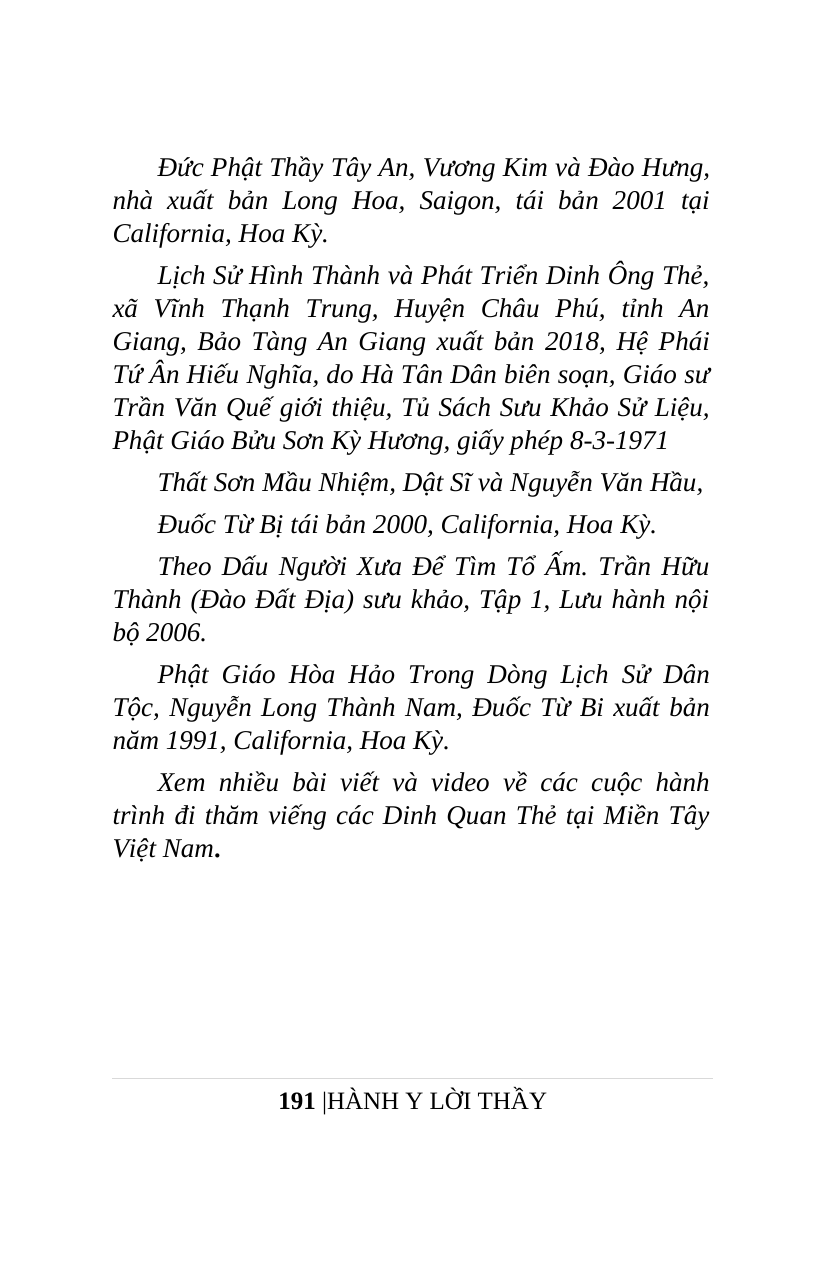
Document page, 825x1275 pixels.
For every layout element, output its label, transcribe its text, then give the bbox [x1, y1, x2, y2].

text Phật Giáo Hòa Hảo Trong Dòng Lịch Sử Dân Tộc, Nguyễn Long Thành Nam, Đuốc Từ Bi xuất bản năm 1991, California, Hoa Kỳ. [112, 657, 713, 756]
text Đức Phật Thầy Tây An, Vương Kim và Đào Hưng, nhà xuất bản Long Hoa, Saigon, tái bản 2001 tại California, Hoa Kỳ. [112, 150, 713, 249]
text Lịch Sử Hình Thành và Phát Triển Dinh Ông Thẻ, xã Vĩnh Thạnh Trung, Huyện Châu Phú, tỉnh An Giang, Bảo Tàng An Giang xuất bản 2018, Hệ Phái Tứ Ân Hiếu Nghĩa, do Hà Tân Dân biên soạn, Giáo sư Trần Văn Quế giới thiệu, Tủ Sách Sưu Khảo Sử Liệu, Phật Giáo Bửu Sơn Kỳ Hương, giấy phép 8-3-1971 [112, 258, 713, 456]
text Xem nhiều bài viết và video về các cuộc hành trình đi thăm viếng các Dinh Quan Thẻ tại Miền Tây Việt Nam. [112, 765, 713, 864]
text Theo Dấu Người Xưa Để Tìm Tổ Ấm. Trần Hữu Thành (Đào Đất Địa) sưu khảo, Tập 1, Lưu hành nội bộ 2006. [112, 549, 713, 648]
text Thất Sơn Mầu Nhiệm, Dật Sĩ và Nguyễn Văn Hầu, [112, 465, 713, 498]
text Đuốc Từ Bị tái bản 2000, California, Hoa Kỳ. [112, 507, 713, 540]
